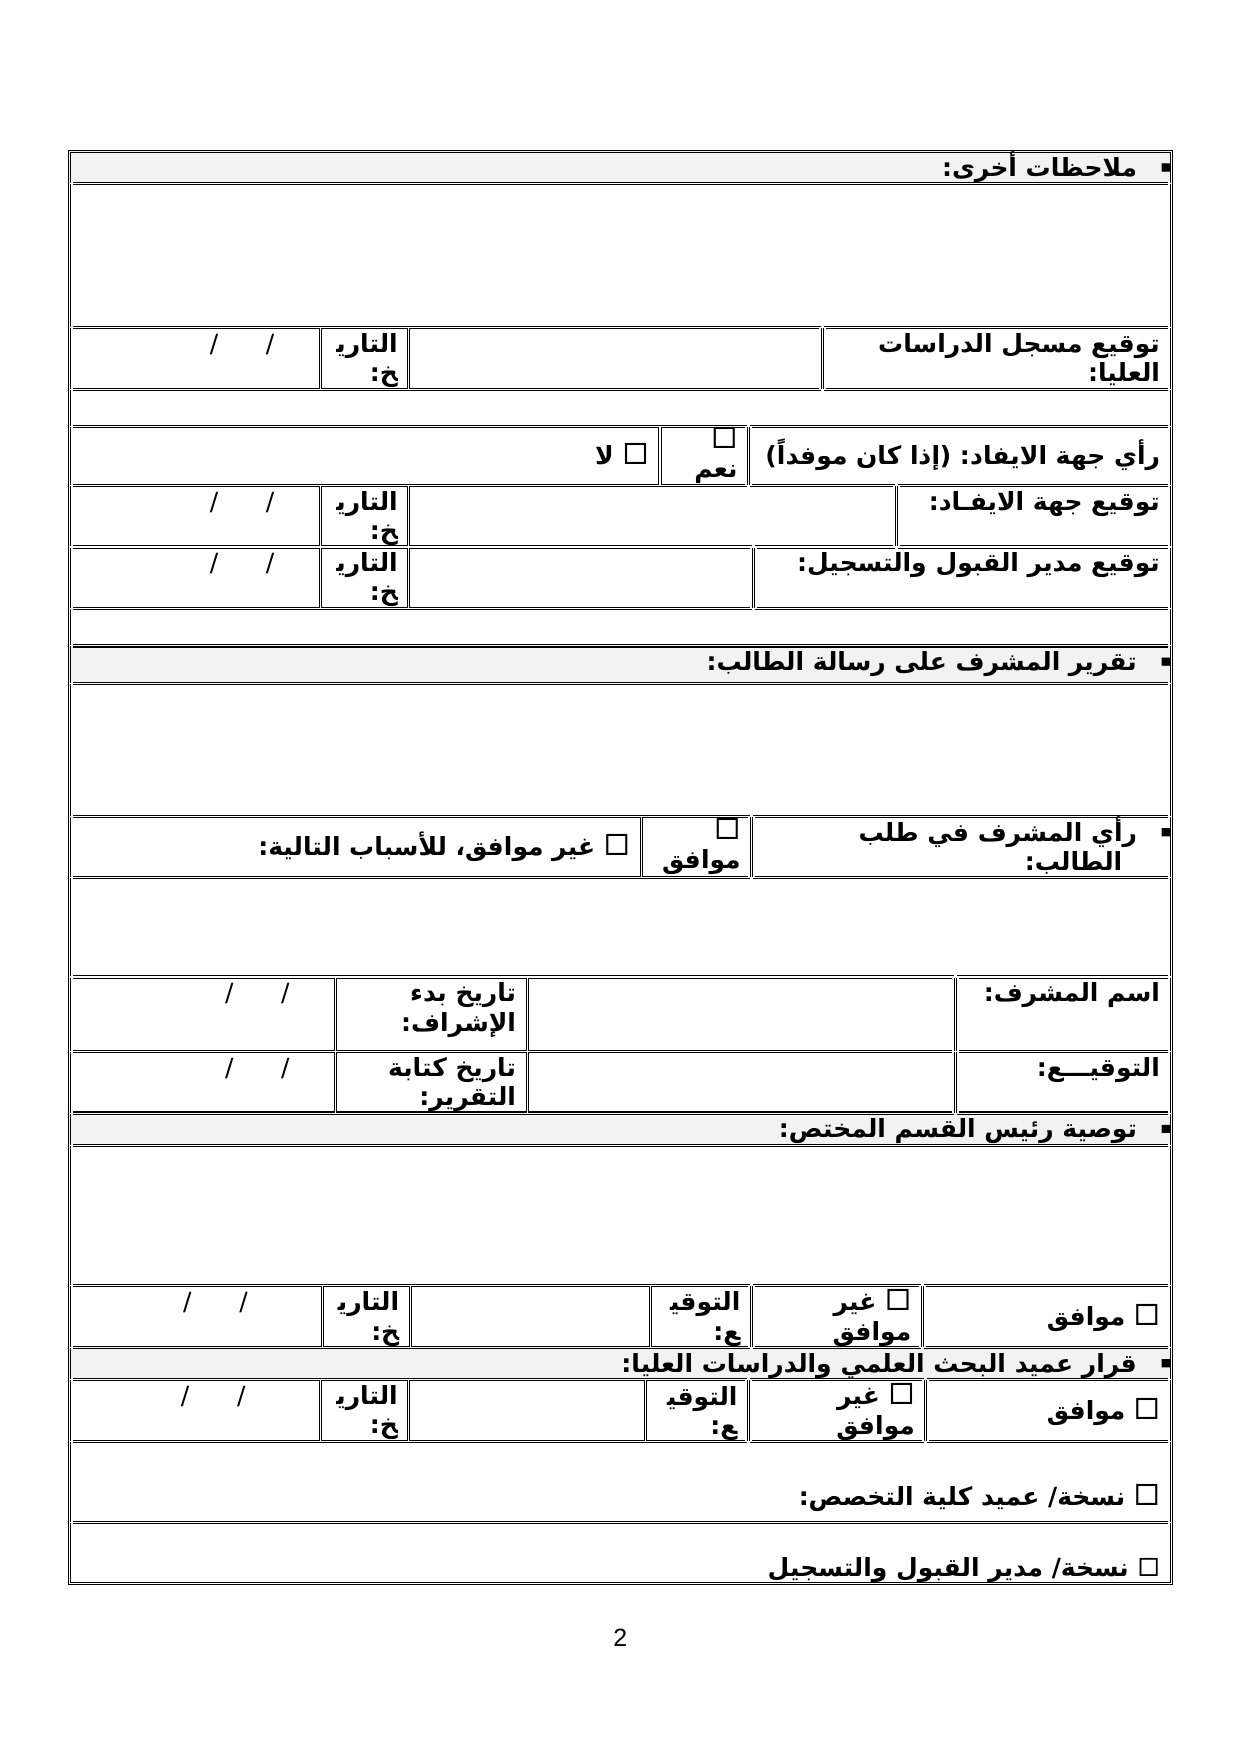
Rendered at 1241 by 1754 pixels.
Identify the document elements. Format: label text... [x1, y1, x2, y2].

table_cell موافق [926, 1378, 1171, 1440]
table_cell رأي جهة الايفاد: (إذا كان موفداً) [749, 425, 1171, 484]
table_cell غير موافق، للأسباب التالية: [71, 815, 640, 876]
table_cell / / [69, 326, 320, 387]
table_cell / / [69, 975, 335, 1050]
table_cell [409, 484, 896, 545]
table_cell التاريخ: [324, 1287, 409, 1346]
table_cell غير موافق [749, 1378, 926, 1440]
table_cell نعم [660, 425, 749, 484]
table_cell [409, 545, 754, 607]
table_cell [409, 326, 822, 387]
table_cell التاريخ: [322, 549, 407, 607]
table_cell التاريخ: [322, 1381, 407, 1440]
table_cell لا [69, 425, 660, 484]
table_cell اسم المشرف: [955, 975, 1171, 1050]
table_cell [527, 975, 955, 1050]
table_cell نسخة/ عميد كلية التخصص: [69, 1440, 1171, 1521]
table_cell موافق [922, 1284, 1171, 1346]
table_cell [69, 876, 1171, 975]
table_cell / / [69, 1284, 322, 1346]
table_cell رأي المشرف في طلب الطالب: [752, 815, 1170, 876]
table_cell التاريخ: [322, 487, 407, 545]
table_cell [410, 1381, 644, 1440]
table_cell / / [69, 545, 320, 607]
table_cell [69, 182, 1171, 326]
table_cell [412, 1287, 649, 1346]
table_cell تاريخ كتابة التقرير: [337, 1053, 526, 1111]
table_cell التاريخ: [322, 329, 407, 387]
table_cell التوقيع: [651, 1284, 752, 1346]
table_cell تقرير المشرف على رسالة الطالب: [69, 644, 1171, 682]
table_cell توقيع مسجل الدراسات العليا: [823, 326, 1171, 387]
table_cell موافق [643, 815, 752, 876]
table_cell / / [69, 1378, 320, 1440]
table_cell [71, 1144, 1170, 1284]
table_cell [71, 682, 1170, 815]
table_cell توصية رئيس القسم المختص: [71, 1111, 1170, 1144]
table_cell [527, 1050, 955, 1111]
table_header ملاحظات أخرى: [71, 153, 1170, 182]
table_cell نسخة/ مدير القبول والتسجيل [69, 1521, 1171, 1582]
table_cell غير موافق [752, 1284, 922, 1346]
table_cell توقيع مدير القبول والتسجيل: [754, 545, 1171, 607]
table_cell / / [69, 484, 320, 545]
table_cell [71, 388, 1170, 425]
table_cell التوقيـــع: [955, 1050, 1171, 1111]
table_cell [71, 607, 1170, 644]
table_cell توقيع جهة الايفـاد: [896, 484, 1171, 545]
table_cell التوقيع: [645, 1378, 749, 1440]
table_cell تاريخ بدء الإشراف: [337, 979, 526, 1050]
table_cell قرار عميد البحث العلمي والدراسات العليا: [69, 1346, 1171, 1378]
table_cell / / [69, 1050, 335, 1111]
